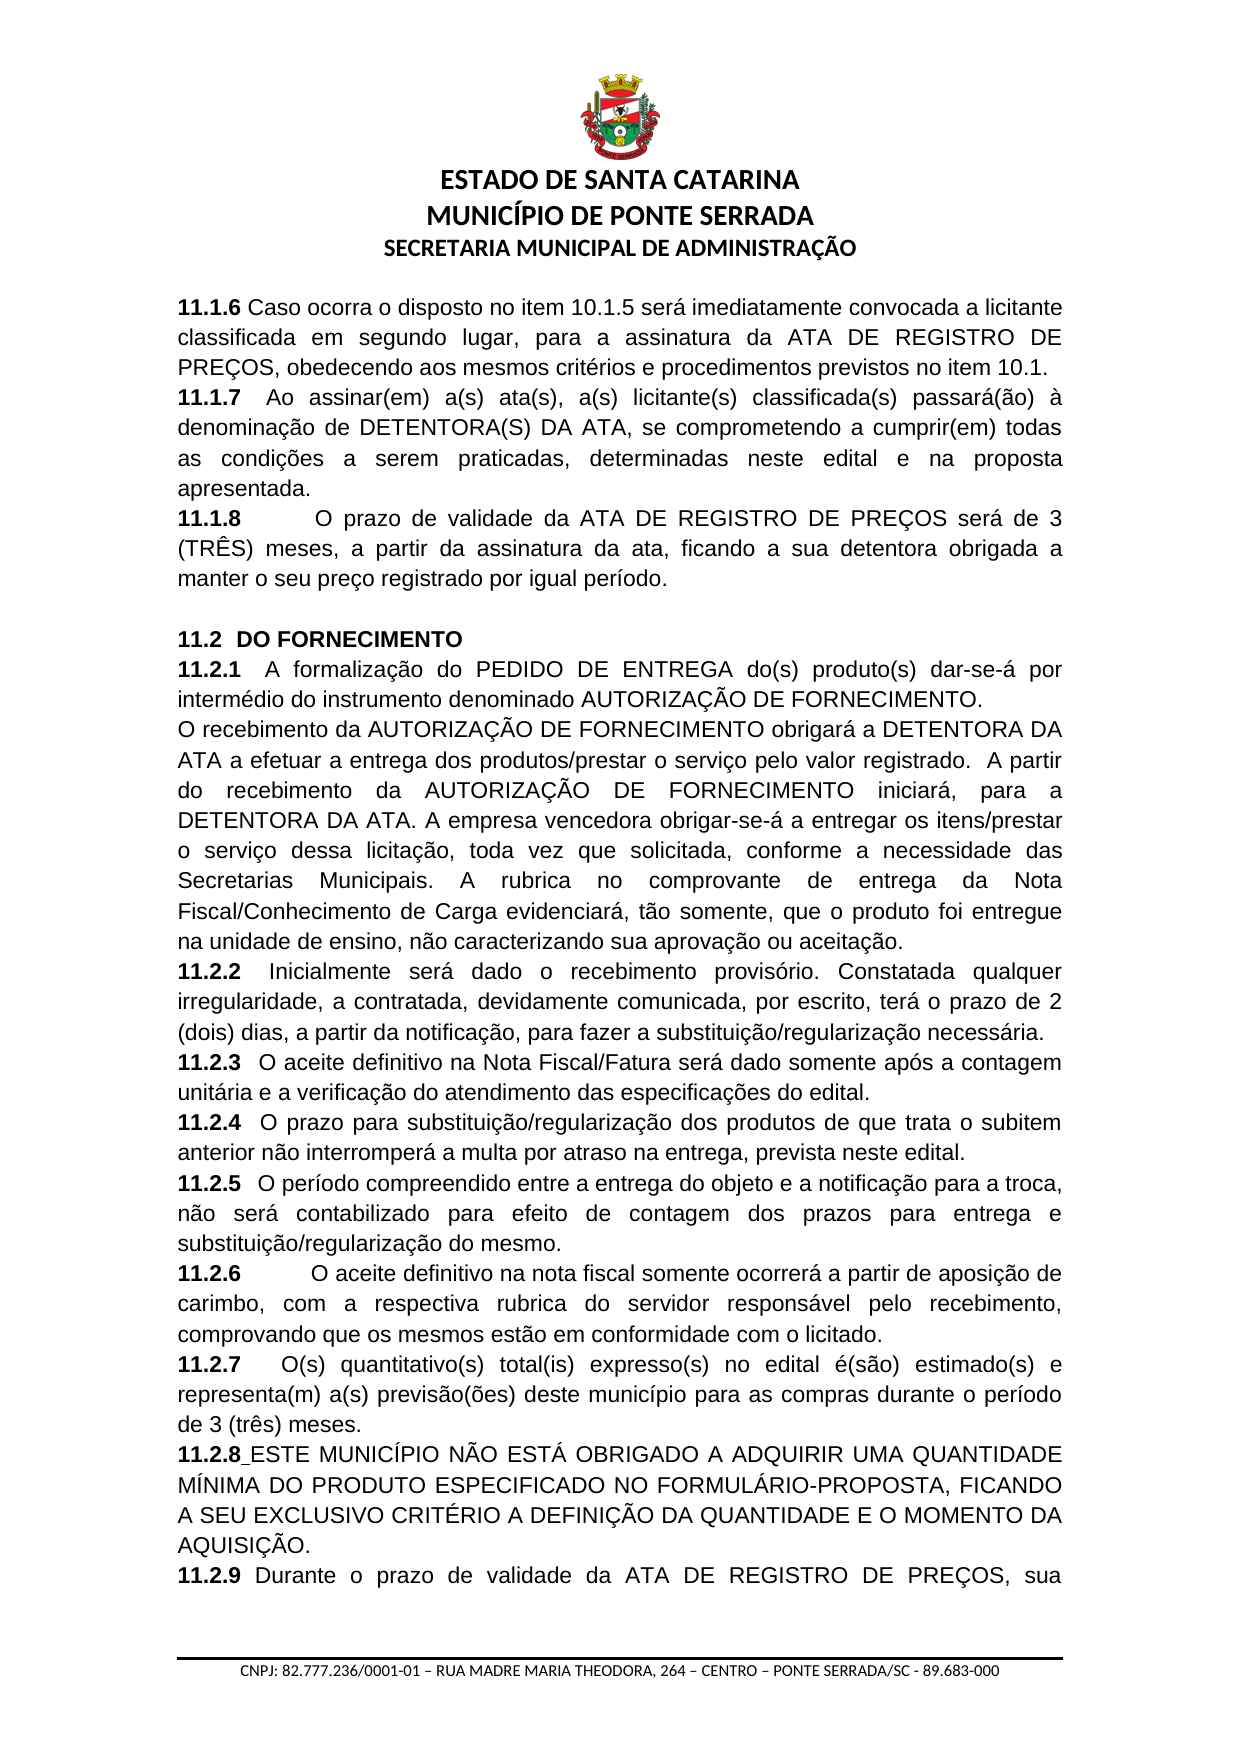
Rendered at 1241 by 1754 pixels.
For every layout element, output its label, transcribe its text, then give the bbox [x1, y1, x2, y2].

list O aceite definitivo na nota fiscal somente ocorrerá a partir de aposição de carimbo, com a respectiva rubrica do servidor responsável pelo recebimento, comprovando que os mesmos estão em conformidade com o licitado. [177, 1260, 1063, 1347]
list ESTE MUNICÍPIO NÃO ESTÁ OBRIGADO A ADQUIRIR UMA QUANTIDADE MÍNIMA DO PRODUTO ESPECIFICADO NO FORMULÁRIO-PROPOSTA, FICANDO A SEU EXCLUSIVO CRITÉRIO A DEFINIÇÃO DA QUANTIDADE E O MOMENTO DA AQUISIÇÃO. [177, 1441, 1063, 1558]
list DO FORNECIMENTO [177, 626, 1063, 652]
list Caso ocorra o disposto no item 10.1.5 será imediatamente convocada a licitante classificada em segundo lugar, para a assinatura da ATA DE REGISTRO DE PREÇOS, obedecendo aos mesmos critérios e procedimentos previstos no item 10.1. [177, 293, 1063, 380]
list O(s) quantitativo(s) total(is) expresso(s) no edital é(são) estimado(s) e representa(m) a(s) previsão(ões) deste município para as compras durante o período de 3 (três) meses. [177, 1351, 1063, 1438]
list O período compreendido entre a entrega do objeto e a notificação para a troca, não será contabilizado para efeito de contagem dos prazos para entrega e substituição/regularização do mesmo. [177, 1169, 1063, 1256]
list A formalização do PEDIDO DE ENTREGA do(s) produto(s) dar-se-á por intermédio do instrumento denominado AUTORIZAÇÃO DE FORNECIMENTO. [177, 656, 1063, 713]
list O prazo para substituição/regularização dos produtos de que trata o subitem anterior não interromperá a multa por atraso na entrega, prevista neste edital. [177, 1109, 1063, 1166]
list Ao assinar(em) a(s) ata(s), a(s) licitante(s) classificada(s) passará(ão) à denominação de DETENTORA(S) DA ATA, se comprometendo a cumprir(em) todas as condições a serem praticadas, determinadas neste edital e na proposta apresentada. [177, 384, 1063, 501]
picture [580, 73, 661, 162]
list O prazo de validade da ATA DE REGISTRO DE PREÇOS será de 3 (TRÊS) meses, a partir da assinatura da ata, ficando a sua detentora obrigada a manter o seu preço registrado por igual período. [177, 505, 1063, 592]
list O aceite definitivo na Nota Fiscal/Fatura será dado somente após a contagem unitária e a verificação do atendimento das especificações do edital. [177, 1049, 1063, 1105]
list Inicialmente será dado o recebimento provisório. Constatada qualquer irregularidade, a contratada, devidamente comunicada, por escrito, terá o prazo de 2 (dois) dias, a partir da notificação, para fazer a substituição/regularização necessária. [177, 958, 1063, 1045]
text O recebimento da AUTORIZAÇÃO DE FORNECIMENTO obrigará a DETENTORA DA ATA a efetuar a entrega dos produtos/prestar o serviço pelo valor registrado. A partir do recebimento da AUTORIZAÇÃO DE FORNECIMENTO iniciará, para a DETENTORA DA ATA. A empresa vencedora obrigar-se-á a entregar os itens/prestar o serviço dessa licitação, toda vez que solicitada, conforme a necessidade das Secretarias Municipais. A rubrica no comprovante de entrega da Nota Fiscal/Conhecimento de Carga evidenciará, tão somente, que o produto foi entregue na unidade de ensino, não caracterizando sua aprovação ou aceitação. [177, 716, 1063, 954]
